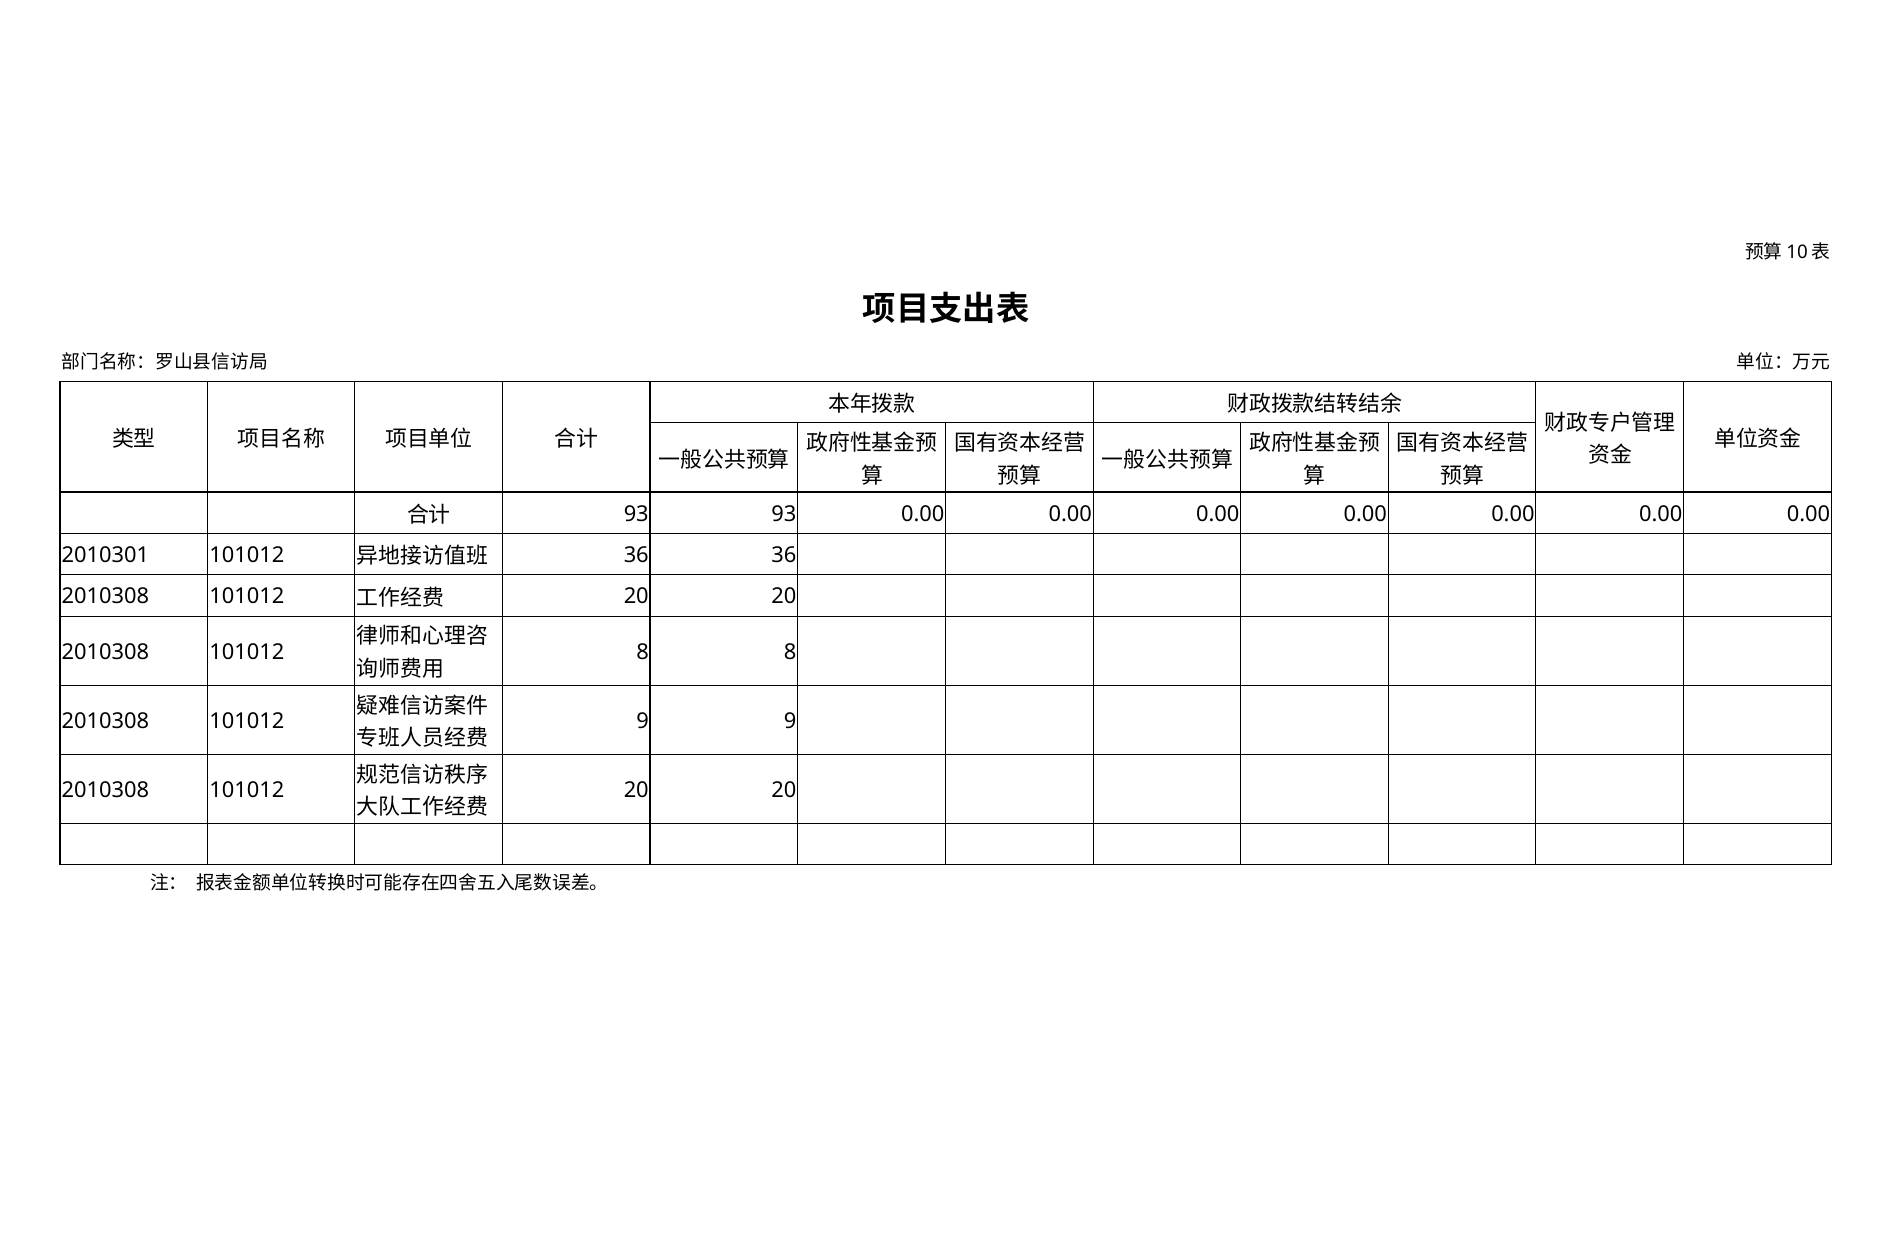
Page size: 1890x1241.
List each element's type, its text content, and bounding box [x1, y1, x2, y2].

table_cell [1241, 534, 1388, 574]
table_cell 合计 [355, 493, 502, 533]
table_cell [651, 824, 797, 864]
table_cell 单位资金 [1684, 382, 1831, 491]
table_cell 8 [651, 617, 797, 685]
table_cell [1389, 534, 1535, 574]
table_cell 工作经费 [355, 575, 502, 616]
table_cell 异地接访值班 [355, 534, 502, 574]
table_cell 2010308 [61, 686, 207, 754]
text 注： 报表金额单位转换时可能存在四舍五入尾数误差。 [150, 865, 1740, 898]
table_cell 一般公共预算 [1094, 423, 1240, 491]
table_cell [798, 824, 945, 864]
table_cell [946, 824, 1093, 864]
table_cell 类型 [61, 382, 207, 491]
table_cell 项目单位 [355, 382, 502, 491]
table_cell 国有资本经营预算 [946, 423, 1093, 491]
table_cell [798, 755, 945, 823]
table_cell [1389, 575, 1535, 616]
table_cell [1241, 575, 1388, 616]
table_cell 101012 [208, 755, 354, 823]
table_cell [1684, 534, 1831, 574]
table_cell [1536, 824, 1683, 864]
table_cell [1684, 755, 1831, 823]
table_cell [208, 824, 354, 864]
table_cell 财政拨款结转结余 [1094, 382, 1535, 422]
table_cell 20 [651, 575, 797, 616]
table_cell [1536, 534, 1683, 574]
table_cell 101012 [208, 686, 354, 754]
table_cell 部门名称：罗山县信访局 [60, 340, 946, 381]
table_cell [1241, 755, 1388, 823]
table_cell 0.00 [1094, 493, 1240, 533]
table_cell 36 [503, 534, 649, 574]
table_cell 单位：万元 [946, 340, 1832, 381]
table_cell 20 [503, 755, 649, 823]
table_cell 项目支出表 [60, 271, 1832, 339]
table_cell [946, 575, 1093, 616]
table_cell 一般公共预算 [651, 423, 797, 491]
table_cell [946, 755, 1093, 823]
table_cell 2010308 [61, 755, 207, 823]
table_cell 0.00 [1389, 493, 1535, 533]
table_cell 20 [503, 575, 649, 616]
table_cell [1389, 686, 1535, 754]
table_cell [1389, 824, 1535, 864]
table_cell [946, 686, 1093, 754]
table_cell 93 [651, 493, 797, 533]
table_cell [1536, 575, 1683, 616]
table_cell [1094, 686, 1240, 754]
table_cell 2010308 [61, 617, 207, 685]
table_cell 2010308 [61, 575, 207, 616]
table_cell [1241, 686, 1388, 754]
table_cell 9 [503, 686, 649, 754]
table_cell [1094, 534, 1240, 574]
table_cell [1389, 755, 1535, 823]
table_cell [798, 686, 945, 754]
table_cell [61, 493, 207, 533]
table_cell [61, 824, 207, 864]
table_cell 101012 [208, 534, 354, 574]
table_cell 项目名称 [208, 382, 354, 491]
table_cell 0.00 [1536, 493, 1683, 533]
table_header 预算10表 [60, 230, 1832, 271]
table_cell [1094, 617, 1240, 685]
table_cell [1684, 575, 1831, 616]
table_cell [503, 824, 649, 864]
table_cell [1241, 617, 1388, 685]
table_cell 0.00 [1241, 493, 1388, 533]
table_cell [1536, 755, 1683, 823]
table_cell 政府性基金预算 [798, 423, 945, 491]
table_cell 律师和心理咨询师费用 [355, 617, 502, 685]
table_cell [1094, 824, 1240, 864]
table_cell [1684, 686, 1831, 754]
table_cell [798, 617, 945, 685]
table_cell 93 [503, 493, 649, 533]
table_cell 8 [503, 617, 649, 685]
table_cell [1094, 755, 1240, 823]
table_cell [1389, 617, 1535, 685]
table_cell 101012 [208, 575, 354, 616]
table_cell 101012 [208, 617, 354, 685]
table_cell [1684, 824, 1831, 864]
table_cell [946, 617, 1093, 685]
table_cell 国有资本经营预算 [1389, 423, 1535, 491]
table_cell [946, 534, 1093, 574]
table_cell 政府性基金预算 [1241, 423, 1388, 491]
table_cell 合计 [503, 382, 649, 491]
table_cell 36 [651, 534, 797, 574]
table_cell 本年拨款 [651, 382, 1093, 422]
table_cell 财政专户管理资金 [1536, 382, 1683, 491]
table_cell [208, 493, 354, 533]
table_cell [1094, 575, 1240, 616]
table_cell 规范信访秩序大队工作经费 [355, 755, 502, 823]
table_cell [1684, 617, 1831, 685]
table_cell [798, 534, 945, 574]
table_cell 0.00 [1684, 493, 1831, 533]
table_cell 9 [651, 686, 797, 754]
table_cell [355, 824, 502, 864]
table_cell 0.00 [798, 493, 945, 533]
table_cell 20 [651, 755, 797, 823]
table_cell 2010301 [61, 534, 207, 574]
table_cell 疑难信访案件专班人员经费 [355, 686, 502, 754]
table_cell [1241, 824, 1388, 864]
table_cell [798, 575, 945, 616]
table_cell [1536, 686, 1683, 754]
table_cell [1536, 617, 1683, 685]
table_cell 0.00 [946, 493, 1093, 533]
